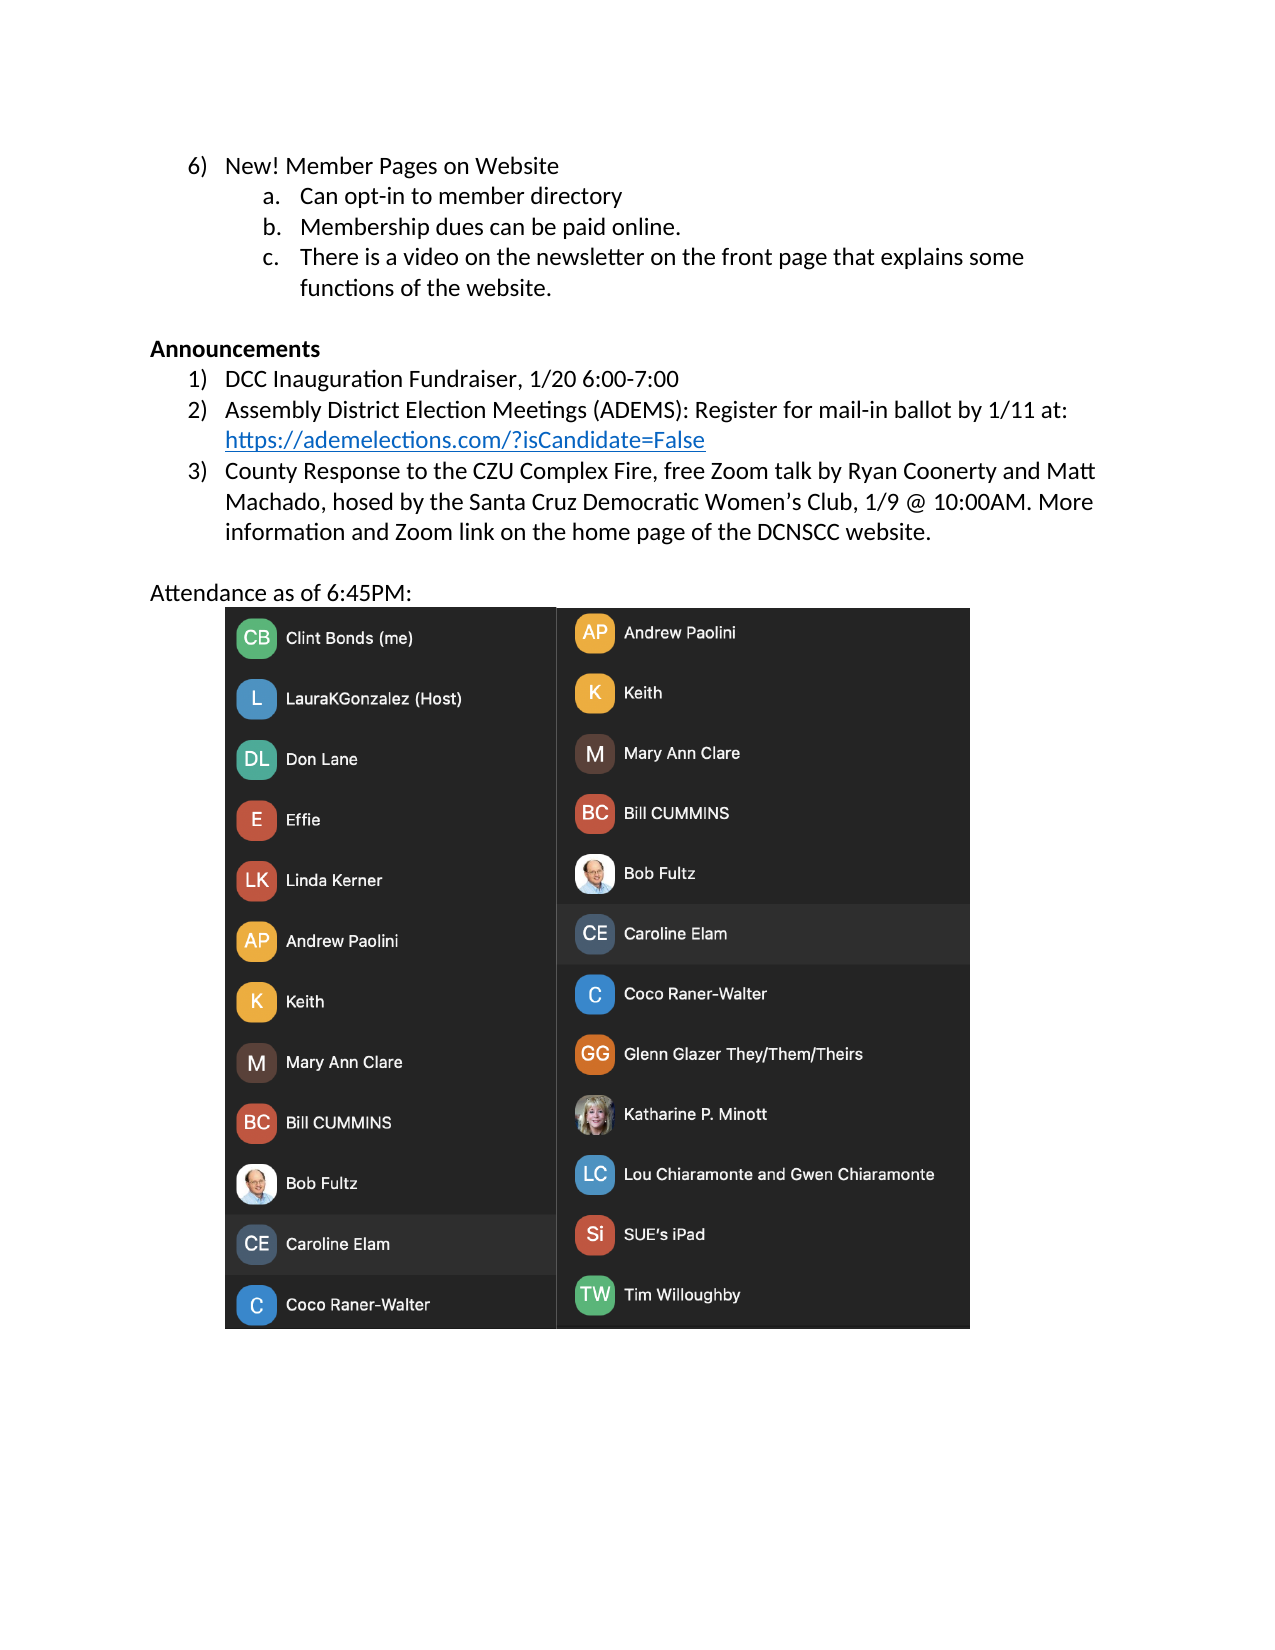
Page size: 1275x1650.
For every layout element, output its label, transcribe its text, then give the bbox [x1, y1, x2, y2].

list Membership dues can be paid online. [262, 211, 1125, 242]
list County Response to the CZU Complex Fire, free Zoom talk by Ryan Coonerty and Matt Machado, hosed by the Santa Cruz Democratic Women’s Club, 1/9 @ 10:00AM. More information and Zoom link on the home page of the DCNSCC website. [187, 455, 1125, 547]
picture [225, 607, 970, 1329]
list New! Member Pages on Website [187, 150, 1125, 181]
text Attendance as of 6:45PM: [150, 577, 1125, 608]
list There is a video on the newsletter on the front page that explains some functions of the website. [262, 242, 1125, 303]
text Announcements [150, 333, 1125, 364]
list Assembly District Election Meetings (ADEMS): Register for mail-in ballot by 1/11 at: https://ademelections.com/?isCandidate=False [187, 394, 1125, 455]
list Can opt-in to member directory [262, 181, 1125, 211]
list DCC Inauguration Fundraiser, 1/20 6:00-7:00 [187, 364, 1125, 394]
